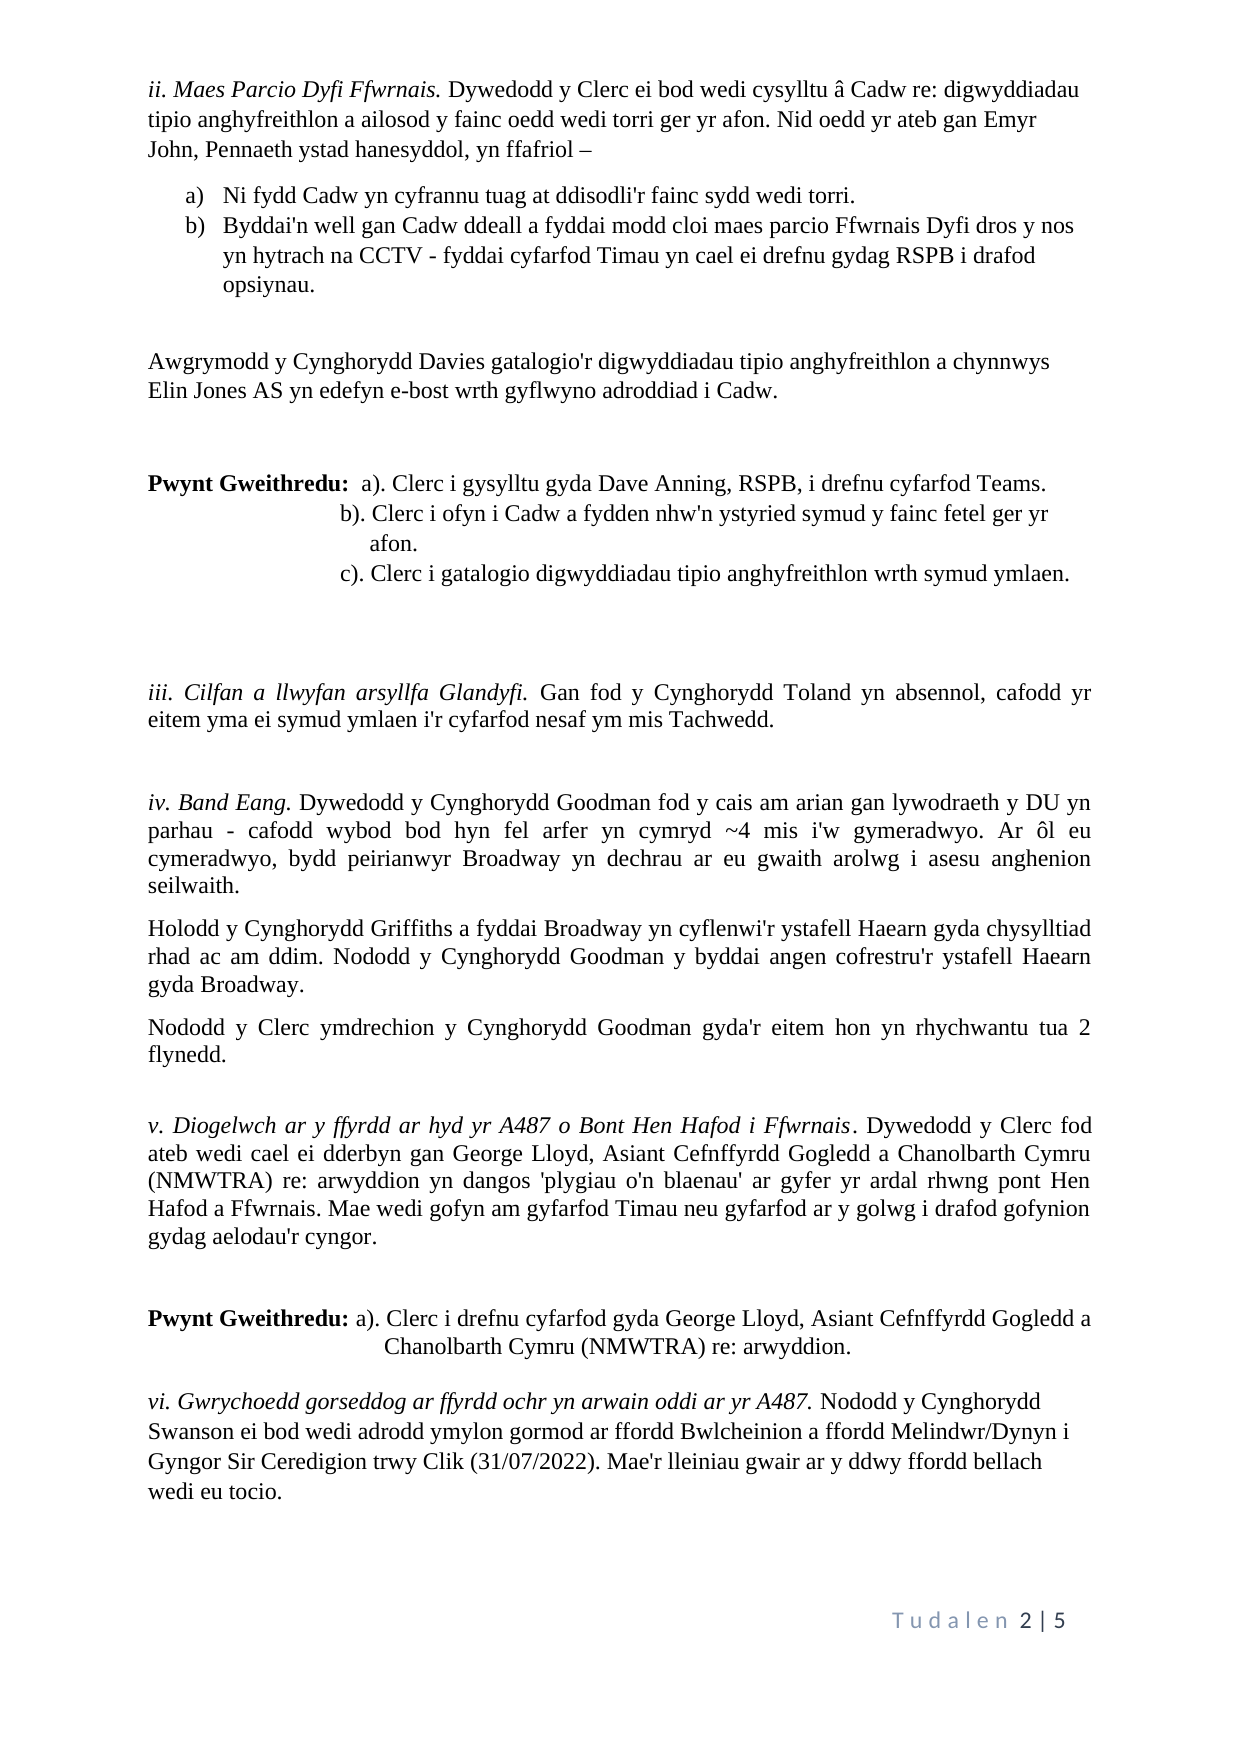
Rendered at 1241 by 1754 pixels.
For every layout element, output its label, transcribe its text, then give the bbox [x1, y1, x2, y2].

text Pwynt Gweithredu: a). Clerc i drefnu cyfarfod gyda George Lloyd, Asiant Cefnffyrdd Gogledd a Chanolbarth Cymru (NMWTRA) re: arwyddion. [148, 1304, 1092, 1360]
text v. Diogelwch ar y ffyrdd ar hyd yr A487 o Bont Hen Hafod i Ffwrnais. Dywedodd y Clerc fod ateb wedi cael ei dderbyn gan George Lloyd, Asiant Cefnffyrdd Gogledd a Chanolbarth Cymru (NMWTRA) re: arwyddion yn dangos 'plygiau o'n blaenau' ar gyfer yr ardal rhwng pont Hen Hafod a Ffwrnais. Mae wedi gofyn am gyfarfod Timau neu gyfarfod ar y golwg i drafod gofynion gydag aelodau'r cyngor. [148, 1111, 1092, 1249]
text iii. Cilfan a llwyfan arsyllfa Glandyfi. Gan fod y Cynghorydd Toland yn absennol, cafodd yr eitem yma ei symud ymlaen i'r cyfarfod nesaf ym mis Tachwedd. [148, 678, 1092, 733]
text c). Clerc i gatalogio digwyddiadau tipio anghyfreithlon wrth symud ymlaen. [148, 559, 1092, 586]
text vi. Gwrychoedd gorseddog ar ffyrdd ochr yn arwain oddi ar yr A487. Nododd y Cynghorydd Swanson ei bod wedi adrodd ymylon gormod ar ffordd Bwlcheinion a ffordd Melindwr/Dynyn i Gyngor Sir Ceredigion trwy Clik (31/07/2022). Mae'r lleiniau gwair ar y ddwy ffordd bellach wedi eu tocio. [148, 1387, 1092, 1504]
text Nododd y Clerc ymdrechion y Cynghorydd Goodman gyda'r eitem hon yn rhychwantu tua 2 flynedd. [148, 1013, 1092, 1068]
text Pwynt Gweithredu: a). Clerc i gysylltu gyda Dave Anning, RSPB, i drefnu cyfarfod Teams. [148, 469, 1092, 497]
text ii. Maes Parcio Dyfi Ffwrnais. Dywedodd y Clerc ei bod wedi cysylltu â Cadw re: digwyddiadau tipio anghyfreithlon a ailosod y fainc oedd wedi torri ger yr afon. Nid oedd yr ateb gan Emyr John, Pennaeth ystad hanesyddol, yn ffafriol – [148, 75, 1092, 162]
text Awgrymodd y Cynghorydd Davies gatalogio'r digwyddiadau tipio anghyfreithlon a chynnwys Elin Jones AS yn edefyn e-bost wrth gyflwyno adroddiad i Cadw. [148, 347, 1092, 404]
text b). Clerc i ofyn i Cadw a fydden nhw'n ystyried symud y fainc fetel ger yr afon. [340, 499, 1092, 557]
list Byddai'n well gan Cadw ddeall a fyddai modd cloi maes parcio Ffwrnais Dyfi dros y nos yn hytrach na CCTV - fyddai cyfarfod Timau yn cael ei drefnu gydag RSPB i drafod opsiynau. [185, 211, 1092, 298]
list Ni fydd Cadw yn cyfrannu tuag at ddisodli'r fainc sydd wedi torri. [185, 181, 1092, 209]
text iv. Band Eang. Dywedodd y Cynghorydd Goodman fod y cais am arian gan lywodraeth y DU yn parhau - cafodd wybod bod hyn fel arfer yn cymryd ~4 mis i'w gymeradwyo. Ar ôl eu cymeradwyo, bydd peirianwyr Broadway yn dechrau ar eu gwaith arolwg i asesu anghenion seilwaith. [148, 788, 1092, 899]
text Holodd y Cynghorydd Griffiths a fyddai Broadway yn cyflenwi'r ystafell Haearn gyda chysylltiad rhad ac am ddim. Nododd y Cynghorydd Goodman y byddai angen cofrestru'r ystafell Haearn gyda Broadway. [148, 914, 1092, 997]
